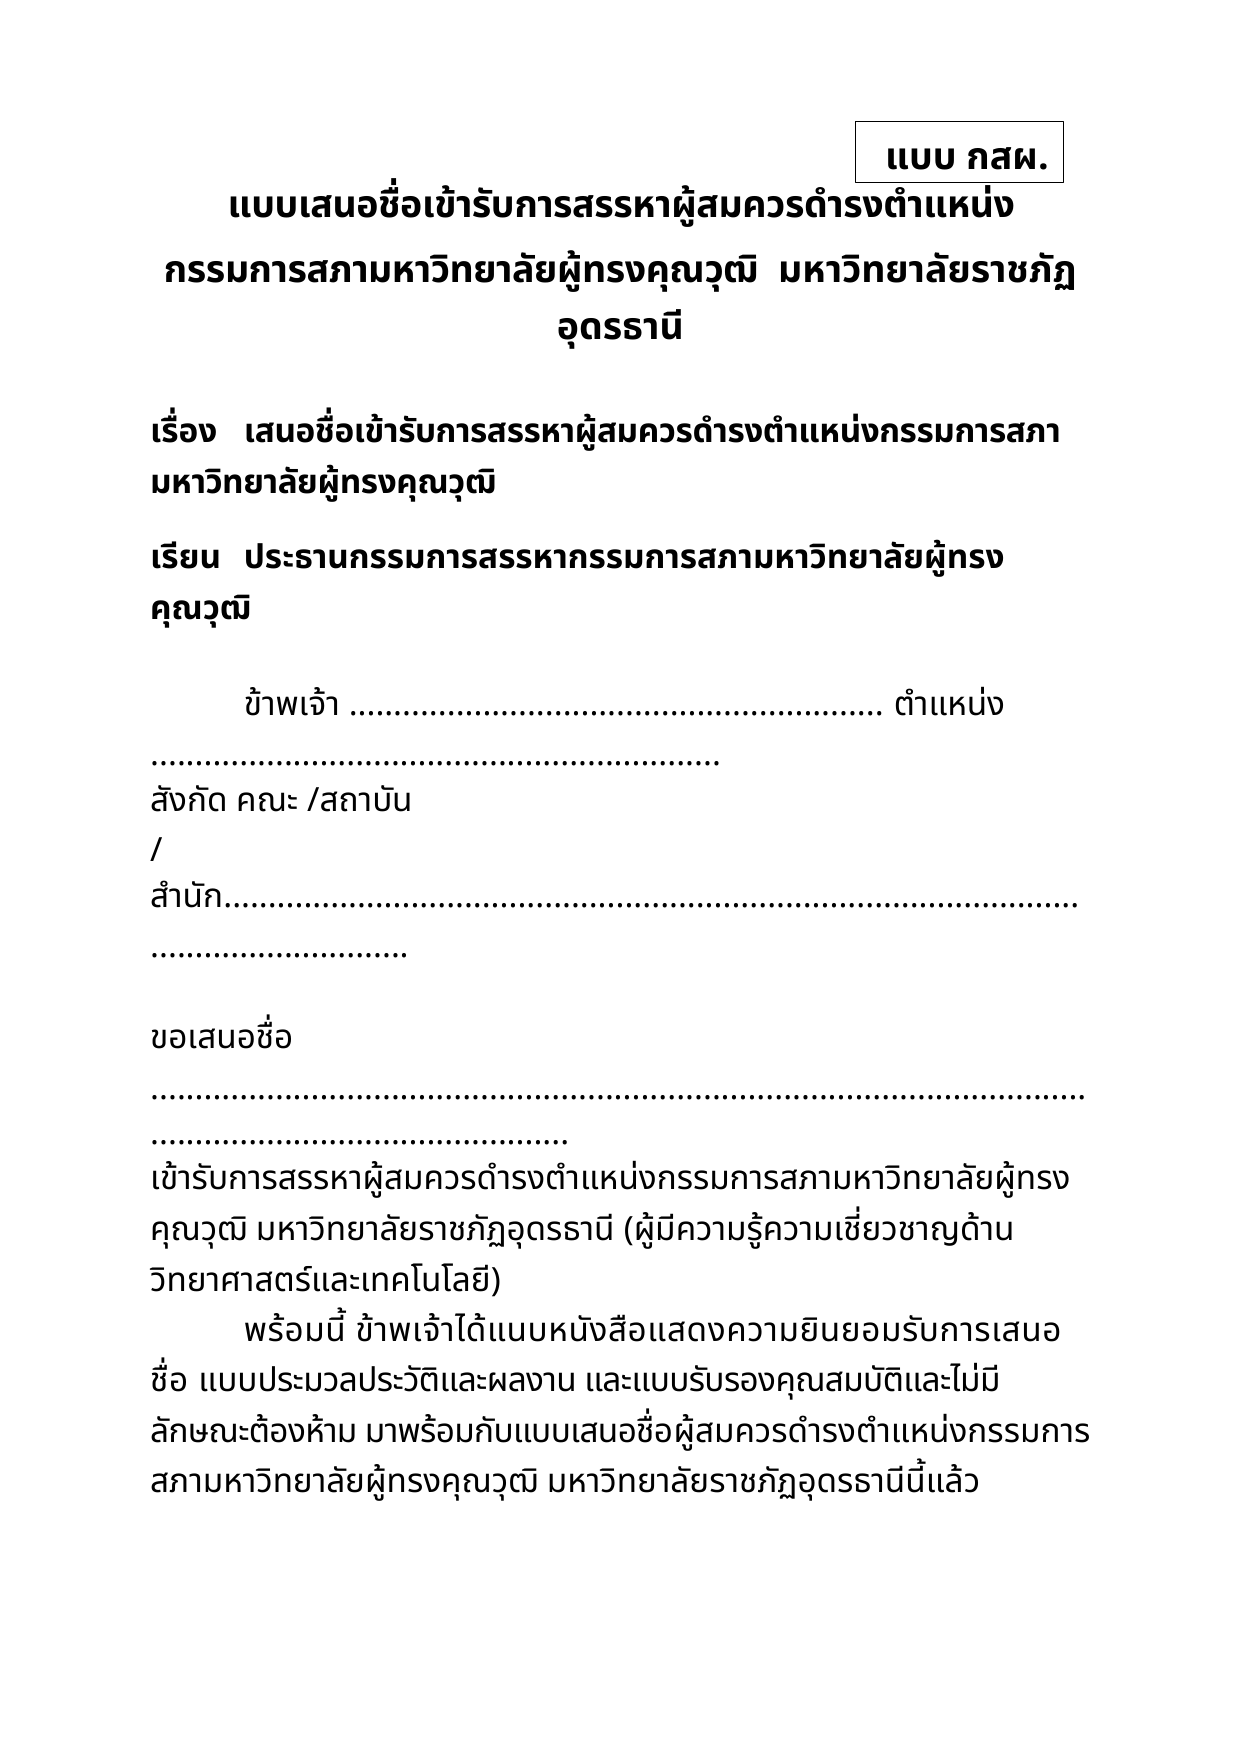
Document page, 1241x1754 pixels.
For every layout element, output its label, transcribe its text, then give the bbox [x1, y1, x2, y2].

text เรียน ประธานกรรมการสรรหากรรมการสภามหาวิทยาลัยผู้ทรงคุณวุฒิ [150, 533, 1090, 634]
text สังกัด คณะ /สถาบัน /สำนัก............................................................................................................................. [150, 776, 1090, 968]
text แบบเสนอชื่อเข้ารับการสรรหาผู้สมควรดำรงตำแหน่ง [150, 178, 1093, 235]
text เข้ารับการสรรหาผู้สมควรดำรงตำแหน่งกรรมการสภามหาวิทยาลัยผู้ทรงคุณวุฒิ มหาวิทยาลัยราชภัฏอุดรธานี (ผู้มีความรู้ความเชี่ยวชาญด้านวิทยาศาสตร์และเทคโนโลยี) [150, 1154, 1090, 1306]
text กรรมการสภามหาวิทยาลัยผู้ทรงคุณวุฒิ มหาวิทยาลัยราชภัฏอุดรธานี [150, 243, 1090, 356]
text พร้อมนี้ ข้าพเจ้าได้แนบหนังสือแสดงความยินยอมรับการเสนอชื่อ แบบประมวลประวัติและผลงาน และแบบรับรองคุณสมบัติและไม่มีลักษณะต้องห้าม มาพร้อมกับแบบเสนอชื่อผู้สมควรดำรงตำแหน่งกรรมการสภามหาวิทยาลัยผู้ทรงคุณวุฒิ มหาวิทยาลัยราชภัฏอุดรธานีนี้แล้ว [150, 1306, 1090, 1508]
text ขอเสนอชื่อ ........................................................................................................................................................ [150, 1013, 1090, 1154]
text เรื่อง เสนอชื่อเข้ารับการสรรหาผู้สมควรดำรงตำแหน่งกรรมการสภามหาวิทยาลัยผู้ทรงคุณวุฒิ [150, 407, 1090, 508]
text ข้าพเจ้า ............................................................ ตำแหน่ง ................................................................ [150, 679, 1090, 776]
